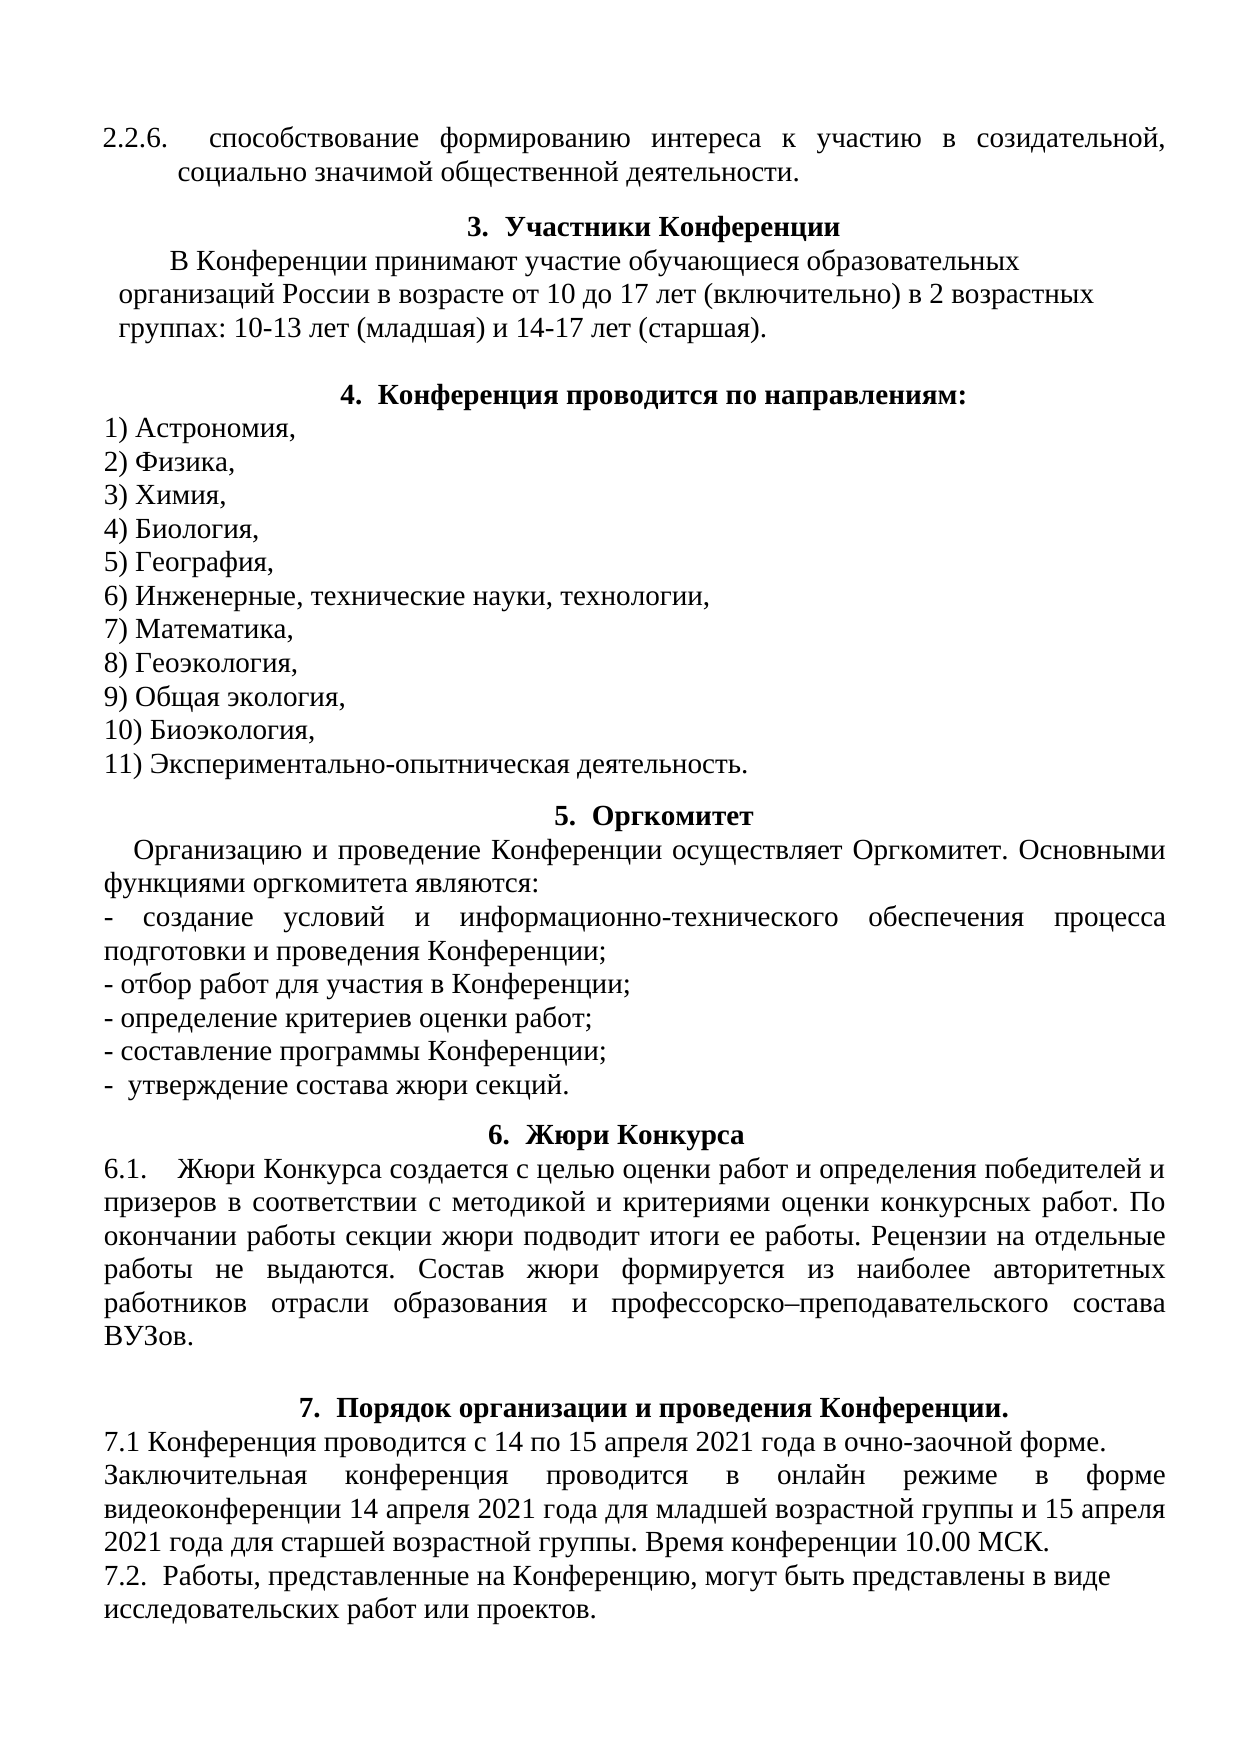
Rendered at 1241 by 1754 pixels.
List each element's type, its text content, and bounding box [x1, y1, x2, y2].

text 11) Экспериментально-опытническая деятельность. [103, 746, 1167, 779]
list Конференция проводится по направлениям: [141, 377, 1167, 410]
list Участники Конференции [141, 209, 1167, 243]
text 8) Геоэкология, [103, 645, 1167, 679]
list Работы, представленные на Конференцию, могут быть представлены в виде [103, 1558, 1167, 1592]
text 10) Биоэкология, [103, 712, 1167, 746]
text - утверждение состава жюри секций. [103, 1067, 1167, 1100]
text Организацию и проведение Конференции осуществляет Оргкомитет. Основными функциями оргкомитета являются: [103, 832, 1167, 899]
text - определение критериев оценки работ; [103, 1000, 1167, 1033]
text Заключительная конференция проводится в онлайн режиме в форме видеоконференции 14 апреля 2021 года для младшей возрастной группы и 15 апреля 2021 года для старшей возрастной группы. Время конференции 10.00 МСК. [103, 1457, 1167, 1558]
text 2.2.6. способствование формированию интереса к участию в созидательной, социально значимой общественной деятельности. [102, 121, 1167, 188]
list Оргкомитет [141, 798, 1167, 832]
text 1) Астрономия, 2) Физика, 3) Химия, 4) Биология, 5) География, 6) Инженерные, технические науки, технологии, [103, 410, 1167, 612]
list 6.1. Жюри Конкурса создается с целью оценки работ и определения победителей и призеров в соответствии с методикой и критериями оценки конкурсных работ. По окончании работы секции жюри подводит итоги ее работы. Рецензии на отдельные работы не выдаются. Состав жюри формируется из наиболее авторитетных работников отрасли образования и профессорско–преподавательского состава ВУЗов. [103, 1151, 1167, 1352]
text В Конференции принимают участие обучающиеся образовательных организаций России в возрасте от 10 до 17 лет (включительно) в 2 возрастных группах: 10-13 лет (младшая) и 14-17 лет (старшая). [118, 243, 1167, 343]
text 7.1 Конференция проводится с 14 по 15 апреля 2021 года в очно-заочной форме. [103, 1424, 1167, 1457]
text - составление программы Конференции; [103, 1033, 1167, 1067]
text - отбор работ для участия в Конференции; [103, 966, 1167, 1000]
text 9) Общая экология, [103, 679, 1167, 712]
text 7) Математика, [103, 612, 1167, 645]
text исследовательских работ или проектов. [103, 1592, 1167, 1625]
list Порядок организации и проведения Конференции. [141, 1390, 1167, 1424]
list Жюри Конкурса [66, 1117, 1167, 1151]
text - создание условий и информационно-технического обеспечения процесса подготовки и проведения Конференции; [103, 899, 1167, 966]
